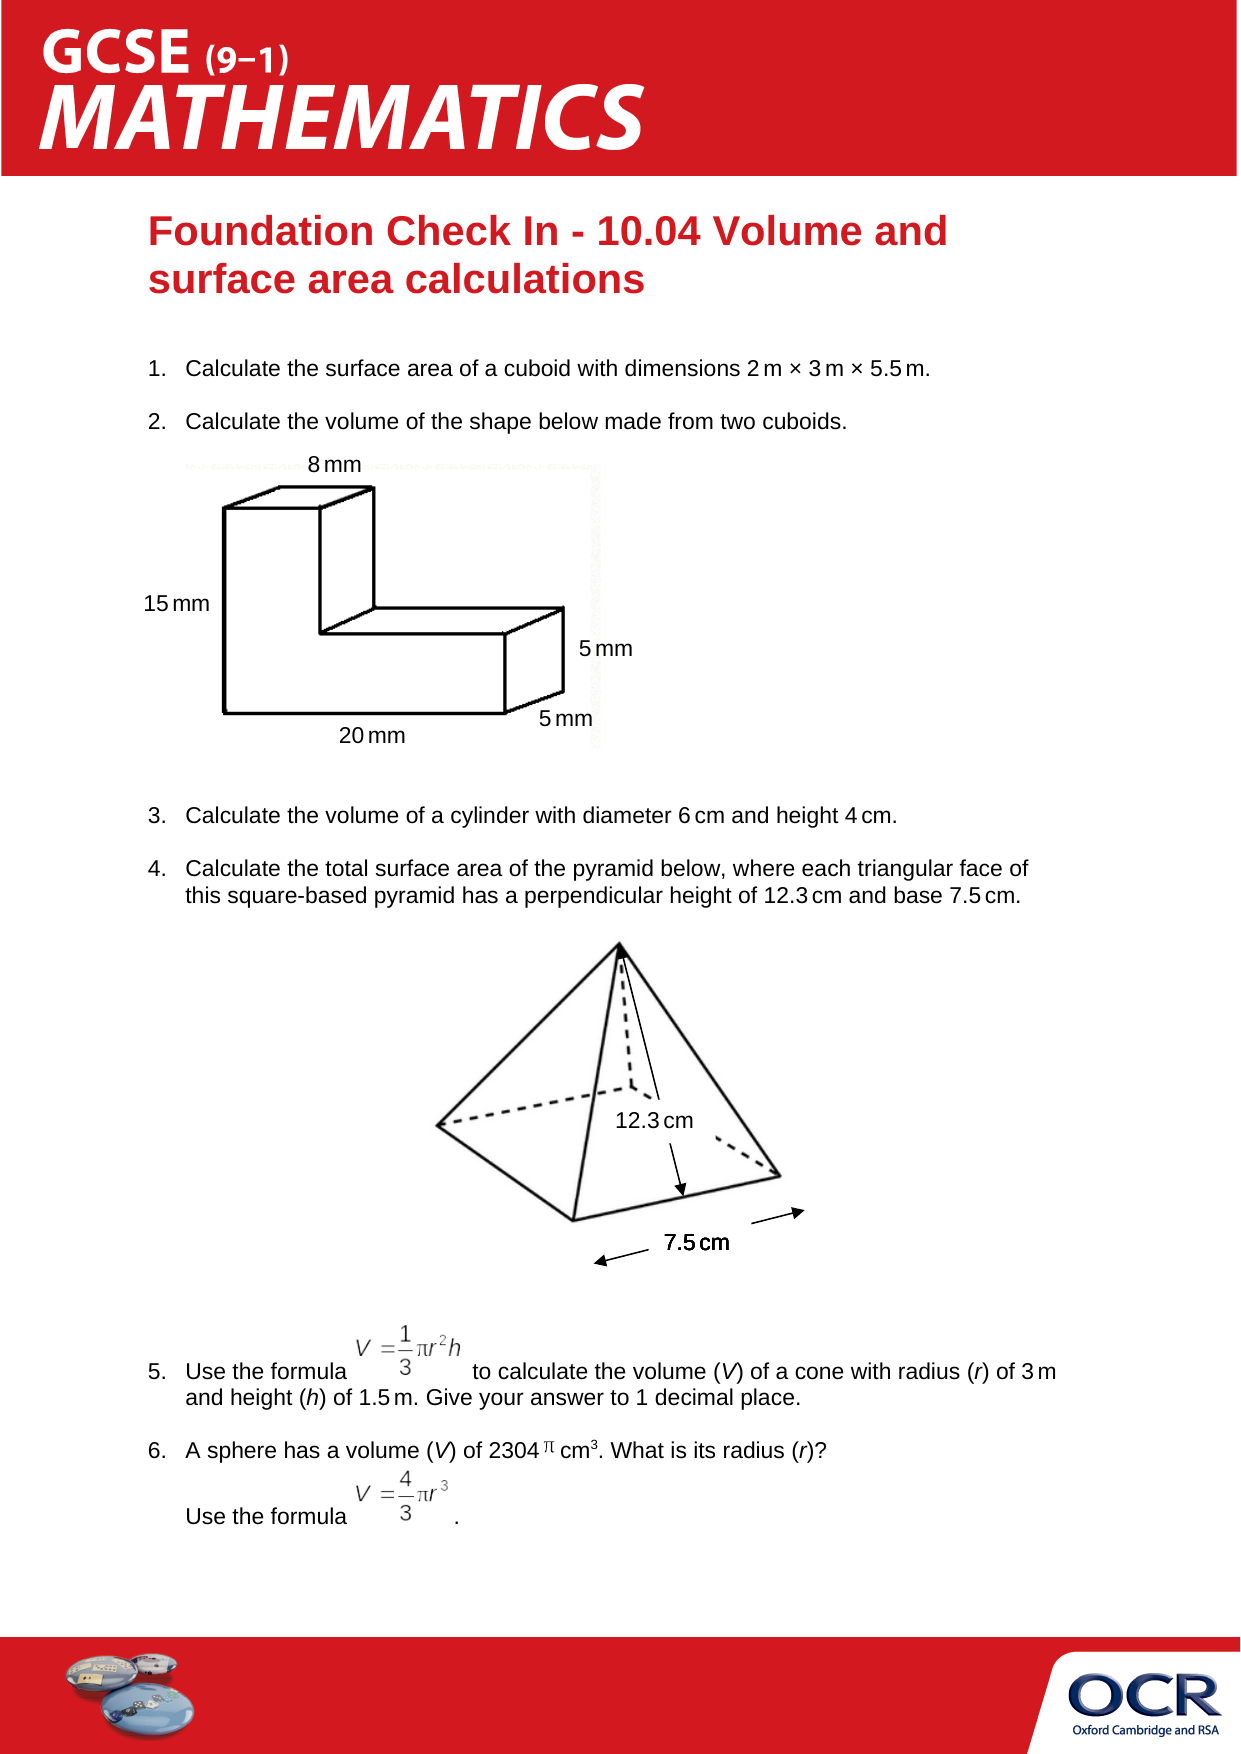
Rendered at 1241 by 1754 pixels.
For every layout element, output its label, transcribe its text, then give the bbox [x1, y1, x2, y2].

list Calculate the total surface area of the pyramid below, where each triangular face of this square-based pyramid has a perpendicular height of 12.3 cm and base 7.5 cm. [148, 855, 1063, 908]
picture [752, 1214, 802, 1266]
list A sphere has a volume (V) of 2304cm3. What is its radius (r)? [148, 1437, 1063, 1463]
picture [310, 464, 317, 471]
list Calculate the surface area of a cuboid with dimensions 2 m × 3 m × 5.5 m. [148, 355, 1063, 382]
picture [0, 0, 1236, 175]
list Calculate the volume of a cylinder with diameter 6 cm and height 4 cm. [148, 802, 1063, 829]
picture [185, 464, 603, 750]
picture [0, 1637, 1241, 1754]
list Calculate the volume of the shape below made from two cuboids. [148, 408, 1063, 434]
text Use the formula . [185, 1463, 1063, 1529]
picture [607, 1251, 648, 1266]
picture [409, 934, 802, 1266]
subtitle Foundation Check In - 10.04 Volume and surface area calculations [148, 207, 1063, 303]
list Use the formula to calculate the volume (V) of a cone with radius (r) of 3 m and height (h) of 1.5 m. Give your answer to 1 decimal place. [148, 1318, 1063, 1410]
